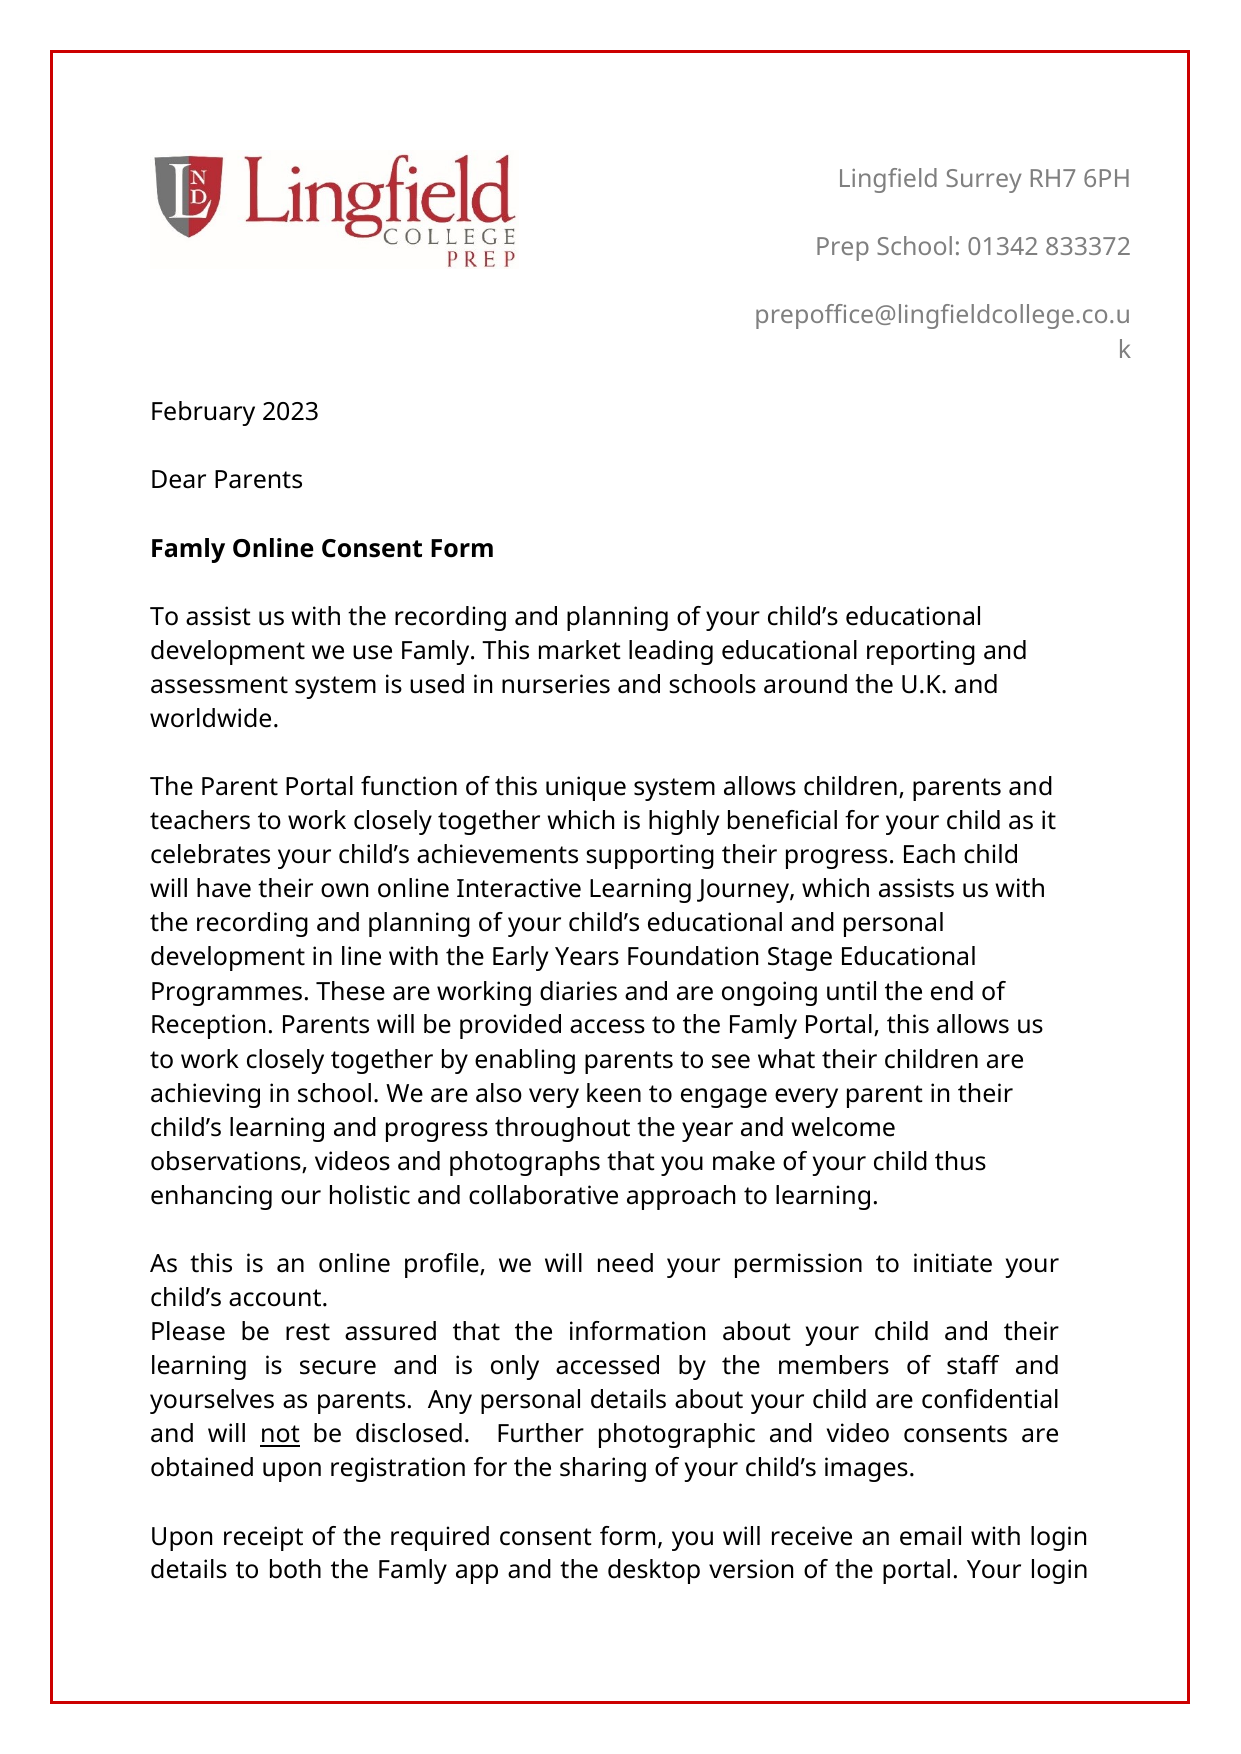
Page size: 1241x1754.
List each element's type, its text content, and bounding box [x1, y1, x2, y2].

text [150, 1518, 1090, 1586]
text Dear Parents [150, 462, 1061, 496]
text Famly Online Consent Form [150, 530, 1061, 564]
text February 2023 [150, 394, 1061, 428]
text To assist us with the recording and planning of your child’s educational development we use Famly. This market leading educational reporting and assessment system is used in nurseries and schools around the U.K. and worldwide. The Parent Portal function of this unique system allows children, parents and teachers to work closely together which is highly beneficial for your child as it celebrates your child’s achievements supporting their progress. Each child will have their own online Interactive Learning Journey, which assists us with the recording and planning of your child’s educational and personal development in line with the Early Years Foundation Stage Educational Programmes. These are working diaries and are ongoing until the end of Reception. Parents will be provided access to the Famly Portal, this allows us to work closely together by enabling parents to see what their children are achieving in school. We are also very keen to engage every parent in their child’s learning and progress throughout the year and welcome observations, videos and photographs that you make of your child thus enhancing our holistic and collaborative approach to learning. [150, 598, 1061, 1212]
text As this is an online profile, we will need your permission to initiate your child’s account. [150, 1246, 1061, 1314]
picture [150, 150, 519, 269]
text Please be rest assured that the information about your child and their learning is secure and is only accessed by the members of staff and yourselves as parents. Any personal details about your child are confidential and will not be disclosed. Further photographic and video consents are obtained upon registration for the sharing of your child’s images. [150, 1314, 1061, 1484]
